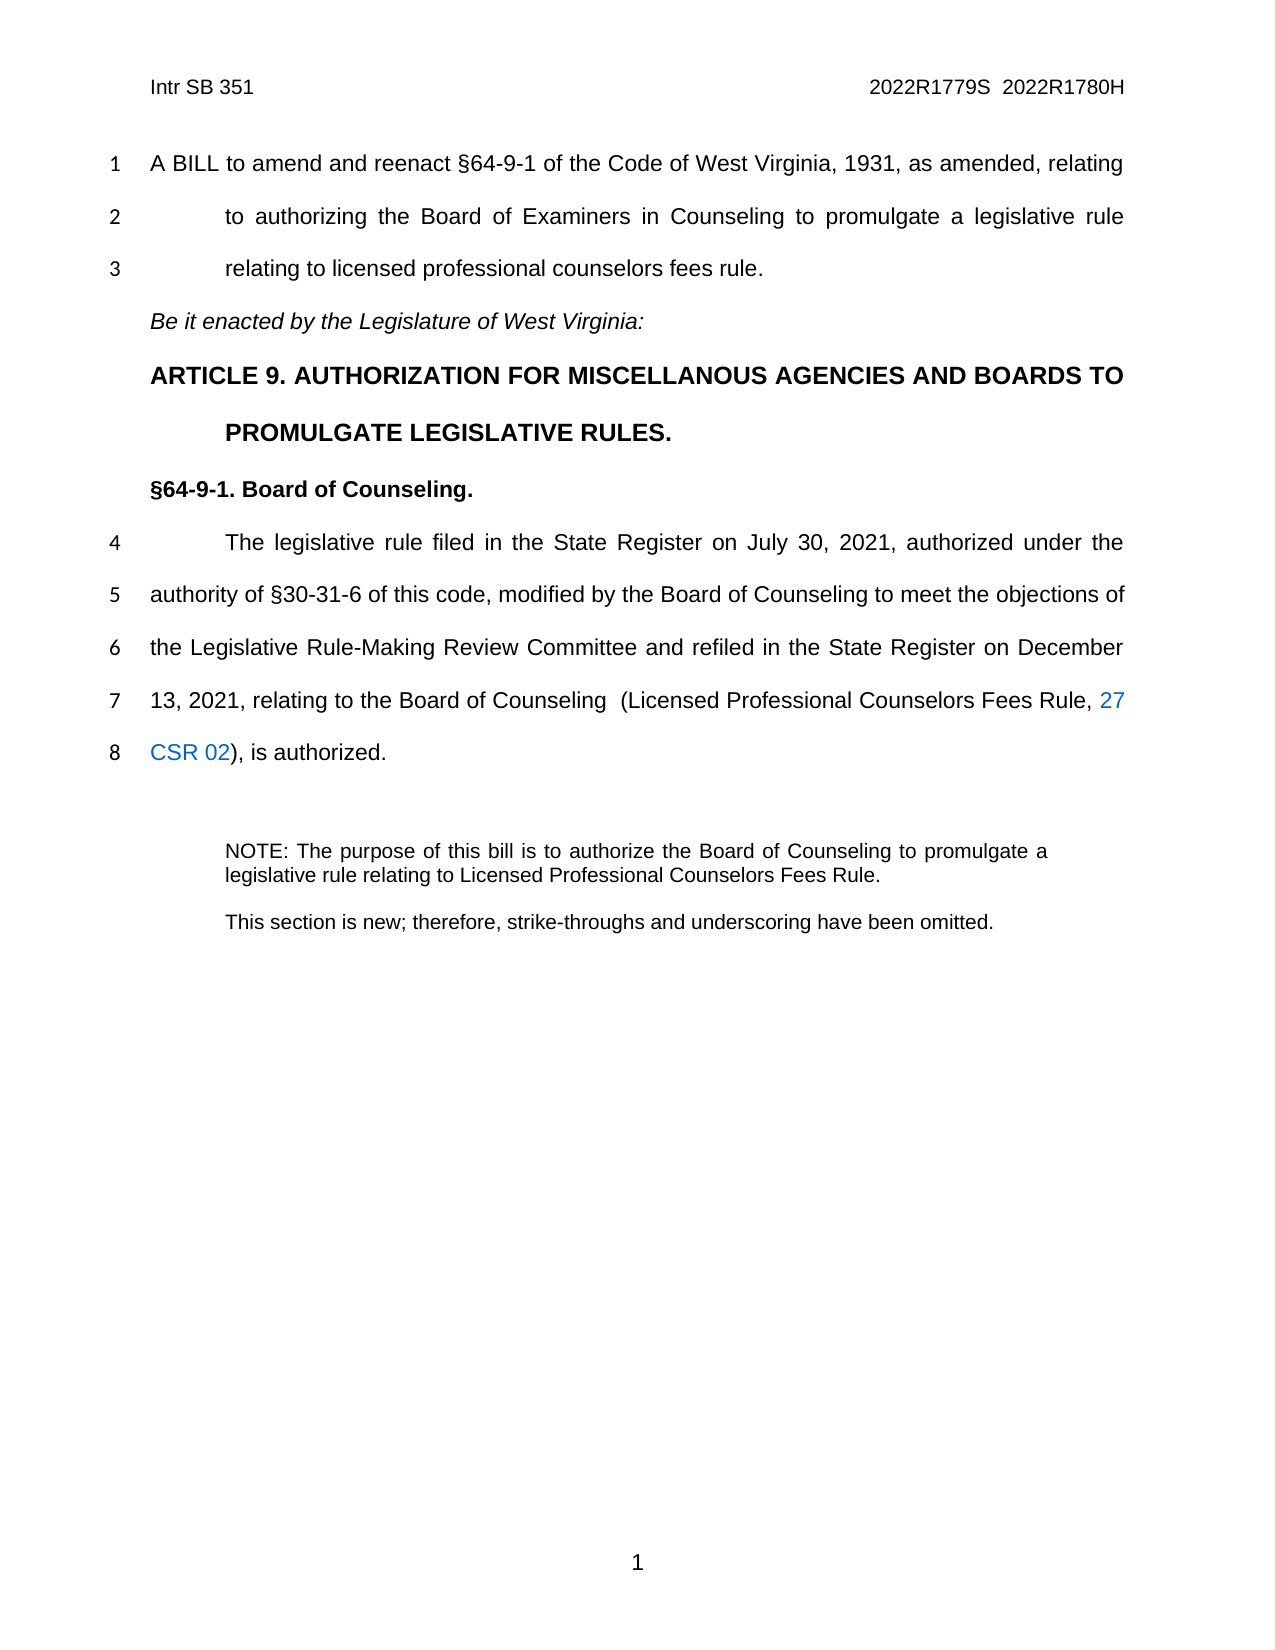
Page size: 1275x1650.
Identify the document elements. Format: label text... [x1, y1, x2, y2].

subtitle §64-9-1. Board of Counseling. [150, 476, 1125, 502]
subtitle ARTICLE 9. Authorization for Miscellanous Agencies and boards to promulgate legislative rules. [150, 361, 1125, 447]
text The legislative rule filed in the State Register on July 30, 2021, authorized under the authority of §30-31-6 of this code, modified by the Board of Counseling to meet the objections of the Legislative Rule-Making Review Committee and refiled in the State Register on December 13, 2021, relating to the Board of Counseling (Licensed Professional Counselors Fees Rule, 27 CSR 02), is authorized. [150, 528, 1125, 766]
text This section is new; therefore, strike-throughs and underscoring have been omitted. [225, 910, 1050, 934]
text NOTE: The purpose of this bill is to authorize the Board of Counseling to promulgate a legislative rule relating to Licensed Professional Counselors Fees Rule. [225, 839, 1050, 887]
text Be it enacted by the Legislature of West Virginia: [150, 308, 1125, 334]
title A BILL to amend and reenact §64-9-1 of the Code of West Virginia, 1931, as amended, relating to authorizing the Board of Examiners in Counseling to promulgate a legislative rule relating to licensed professional counselors fees rule. [150, 150, 1125, 282]
